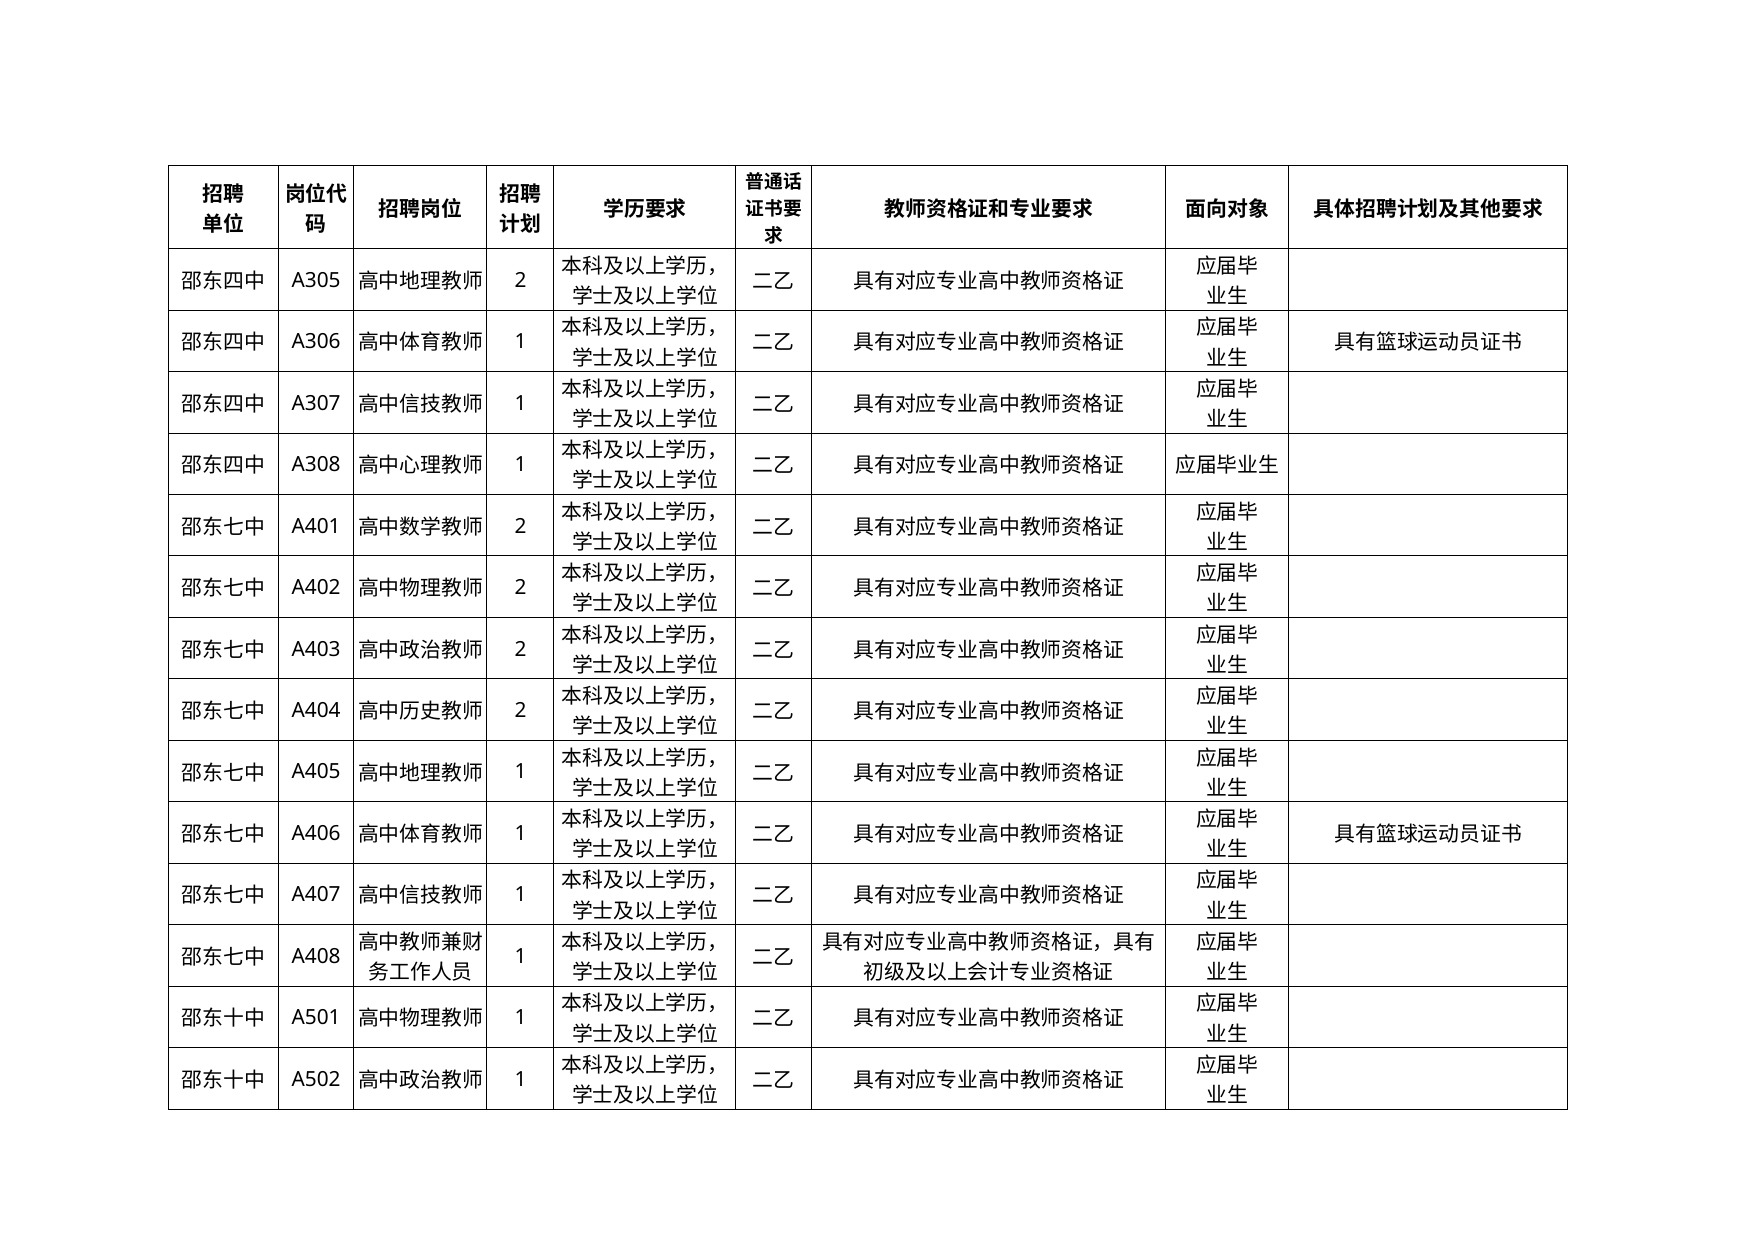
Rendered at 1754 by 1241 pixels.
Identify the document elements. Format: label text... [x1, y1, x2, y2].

table_cell A308 [279, 434, 353, 494]
table_cell 邵东七中 [169, 679, 278, 740]
table_cell 邵东四中 [169, 372, 278, 432]
table_cell 具有对应专业高中教师资格证 [812, 802, 1165, 863]
table_cell 本科及以上学历，学士及以上学位 [554, 802, 735, 863]
table_cell [1289, 556, 1567, 617]
table_cell 本科及以上学历，学士及以上学位 [554, 556, 735, 617]
table_cell 具有对应专业高中教师资格证 [812, 372, 1165, 432]
table_header 普通话证书要求 [736, 166, 811, 248]
table_cell 邵东七中 [169, 864, 278, 924]
table_cell 具有篮球运动员证书 [1289, 802, 1567, 863]
table_cell [1289, 372, 1567, 432]
table_cell A405 [279, 741, 353, 801]
table_cell 邵东七中 [169, 741, 278, 801]
table_cell 1 [487, 1048, 553, 1108]
table_cell 具有对应专业高中教师资格证 [812, 249, 1165, 309]
table_cell 本科及以上学历，学士及以上学位 [554, 618, 735, 678]
table_cell A407 [279, 864, 353, 924]
table_cell 具有对应专业高中教师资格证 [812, 679, 1165, 740]
table_cell 本科及以上学历，学士及以上学位 [554, 1048, 735, 1108]
table_cell 高中地理教师 [354, 741, 486, 801]
table_header 招聘计划 [487, 166, 553, 248]
table_cell 高中历史教师 [354, 679, 486, 740]
table_cell 二乙 [736, 802, 811, 863]
table_header 学历要求 [554, 166, 735, 248]
table_cell [1289, 741, 1567, 801]
table_cell 高中物理教师 [354, 987, 486, 1047]
table_cell 本科及以上学历，学士及以上学位 [554, 311, 735, 371]
table_cell 具有对应专业高中教师资格证 [812, 556, 1165, 617]
table_cell 邵东七中 [169, 556, 278, 617]
table_cell 邵东四中 [169, 434, 278, 494]
table_cell 1 [487, 311, 553, 371]
table_cell A402 [279, 556, 353, 617]
table_cell 邵东七中 [169, 925, 278, 986]
table_cell 高中政治教师 [354, 1048, 486, 1108]
table_header 教师资格证和专业要求 [812, 166, 1165, 248]
table_cell 高中地理教师 [354, 249, 486, 309]
table_cell 二乙 [736, 1048, 811, 1108]
table_cell 具有对应专业高中教师资格证 [812, 864, 1165, 924]
table_cell 本科及以上学历，学士及以上学位 [554, 741, 735, 801]
table_cell 二乙 [736, 434, 811, 494]
table_cell 具有对应专业高中教师资格证 [812, 618, 1165, 678]
table_cell 邵东七中 [169, 618, 278, 678]
table_cell 本科及以上学历，学士及以上学位 [554, 864, 735, 924]
table_cell 1 [487, 741, 553, 801]
table_cell [1289, 495, 1567, 555]
table_cell 1 [487, 434, 553, 494]
table_cell A403 [279, 618, 353, 678]
table_cell 应届毕 业生 [1166, 864, 1288, 924]
table_cell [1289, 679, 1567, 740]
table_cell 具有对应专业高中教师资格证 [812, 495, 1165, 555]
table_cell 高中教师兼财务工作人员 [354, 925, 486, 986]
table_cell 2 [487, 495, 553, 555]
table_header 岗位代码 [279, 166, 353, 248]
table_cell 本科及以上学历，学士及以上学位 [554, 987, 735, 1047]
table_cell 应届毕 业生 [1166, 987, 1288, 1047]
table_cell 邵东十中 [169, 1048, 278, 1108]
table_cell 高中物理教师 [354, 556, 486, 617]
table_cell A501 [279, 987, 353, 1047]
table_cell 应届毕 业生 [1166, 741, 1288, 801]
table_cell 应届毕 业生 [1166, 1048, 1288, 1108]
table_cell [1289, 987, 1567, 1047]
table_cell 二乙 [736, 311, 811, 371]
table_cell A408 [279, 925, 353, 986]
table_cell 2 [487, 249, 553, 309]
table_cell 二乙 [736, 679, 811, 740]
table_cell 应届毕 业生 [1166, 249, 1288, 309]
table_cell 应届毕 业生 [1166, 925, 1288, 986]
table_cell 邵东四中 [169, 311, 278, 371]
table_cell 邵东七中 [169, 495, 278, 555]
table_cell 高中政治教师 [354, 618, 486, 678]
table_cell 二乙 [736, 495, 811, 555]
table_cell 本科及以上学历，学士及以上学位 [554, 434, 735, 494]
table_cell 高中心理教师 [354, 434, 486, 494]
table_cell A404 [279, 679, 353, 740]
table_cell 应届毕业生 [1166, 434, 1288, 494]
table_cell 本科及以上学历，学士及以上学位 [554, 679, 735, 740]
table_cell [1289, 618, 1567, 678]
table_cell 应届毕 业生 [1166, 495, 1288, 555]
table_cell 二乙 [736, 556, 811, 617]
table_cell 应届毕 业生 [1166, 311, 1288, 371]
table_cell 二乙 [736, 987, 811, 1047]
table_cell 二乙 [736, 249, 811, 309]
table_cell A406 [279, 802, 353, 863]
table_cell 高中信技教师 [354, 864, 486, 924]
table_cell 具有对应专业高中教师资格证 [812, 434, 1165, 494]
table_cell [1289, 434, 1567, 494]
table_cell 1 [487, 864, 553, 924]
table_cell 具有对应专业高中教师资格证 [812, 987, 1165, 1047]
table_cell 高中体育教师 [354, 802, 486, 863]
table_cell 二乙 [736, 741, 811, 801]
table_cell 具有篮球运动员证书 [1289, 311, 1567, 371]
table_cell A307 [279, 372, 353, 432]
table_cell 二乙 [736, 618, 811, 678]
table_cell 具有对应专业高中教师资格证，具有初级及以上会计专业资格证 [812, 925, 1165, 986]
table_cell 高中数学教师 [354, 495, 486, 555]
table_cell 二乙 [736, 864, 811, 924]
table_cell 1 [487, 925, 553, 986]
table_cell 邵东七中 [169, 802, 278, 863]
table_cell 高中信技教师 [354, 372, 486, 432]
table_cell 应届毕 业生 [1166, 618, 1288, 678]
table_cell 二乙 [736, 925, 811, 986]
table_cell 具有对应专业高中教师资格证 [812, 741, 1165, 801]
table_cell 1 [487, 987, 553, 1047]
table_cell [1289, 1048, 1567, 1108]
table_cell 具有对应专业高中教师资格证 [812, 1048, 1165, 1108]
table_cell 本科及以上学历，学士及以上学位 [554, 372, 735, 432]
table_cell A401 [279, 495, 353, 555]
table_cell 2 [487, 679, 553, 740]
table_cell 邵东十中 [169, 987, 278, 1047]
table_cell A305 [279, 249, 353, 309]
table_cell 本科及以上学历，学士及以上学位 [554, 925, 735, 986]
table_cell 2 [487, 618, 553, 678]
table_cell A502 [279, 1048, 353, 1108]
table_cell 应届毕 业生 [1166, 802, 1288, 863]
table_header 面向对象 [1166, 166, 1288, 248]
table_cell 应届毕 业生 [1166, 556, 1288, 617]
table_cell 应届毕 业生 [1166, 679, 1288, 740]
table_cell 应届毕 业生 [1166, 372, 1288, 432]
table_cell 邵东四中 [169, 249, 278, 309]
table_cell A306 [279, 311, 353, 371]
table_cell 二乙 [736, 372, 811, 432]
table_cell [1289, 925, 1567, 986]
table_cell [1289, 864, 1567, 924]
table_header 招聘岗位 [354, 166, 486, 248]
table_cell 1 [487, 802, 553, 863]
table_cell 1 [487, 372, 553, 432]
table_cell 本科及以上学历，学士及以上学位 [554, 249, 735, 309]
table_cell 本科及以上学历，学士及以上学位 [554, 495, 735, 555]
table_cell [1289, 249, 1567, 309]
table_cell 2 [487, 556, 553, 617]
table_cell 具有对应专业高中教师资格证 [812, 311, 1165, 371]
table_header 具体招聘计划及其他要求 [1289, 166, 1567, 248]
table_header 招聘 单位 [169, 166, 278, 248]
table_cell 高中体育教师 [354, 311, 486, 371]
